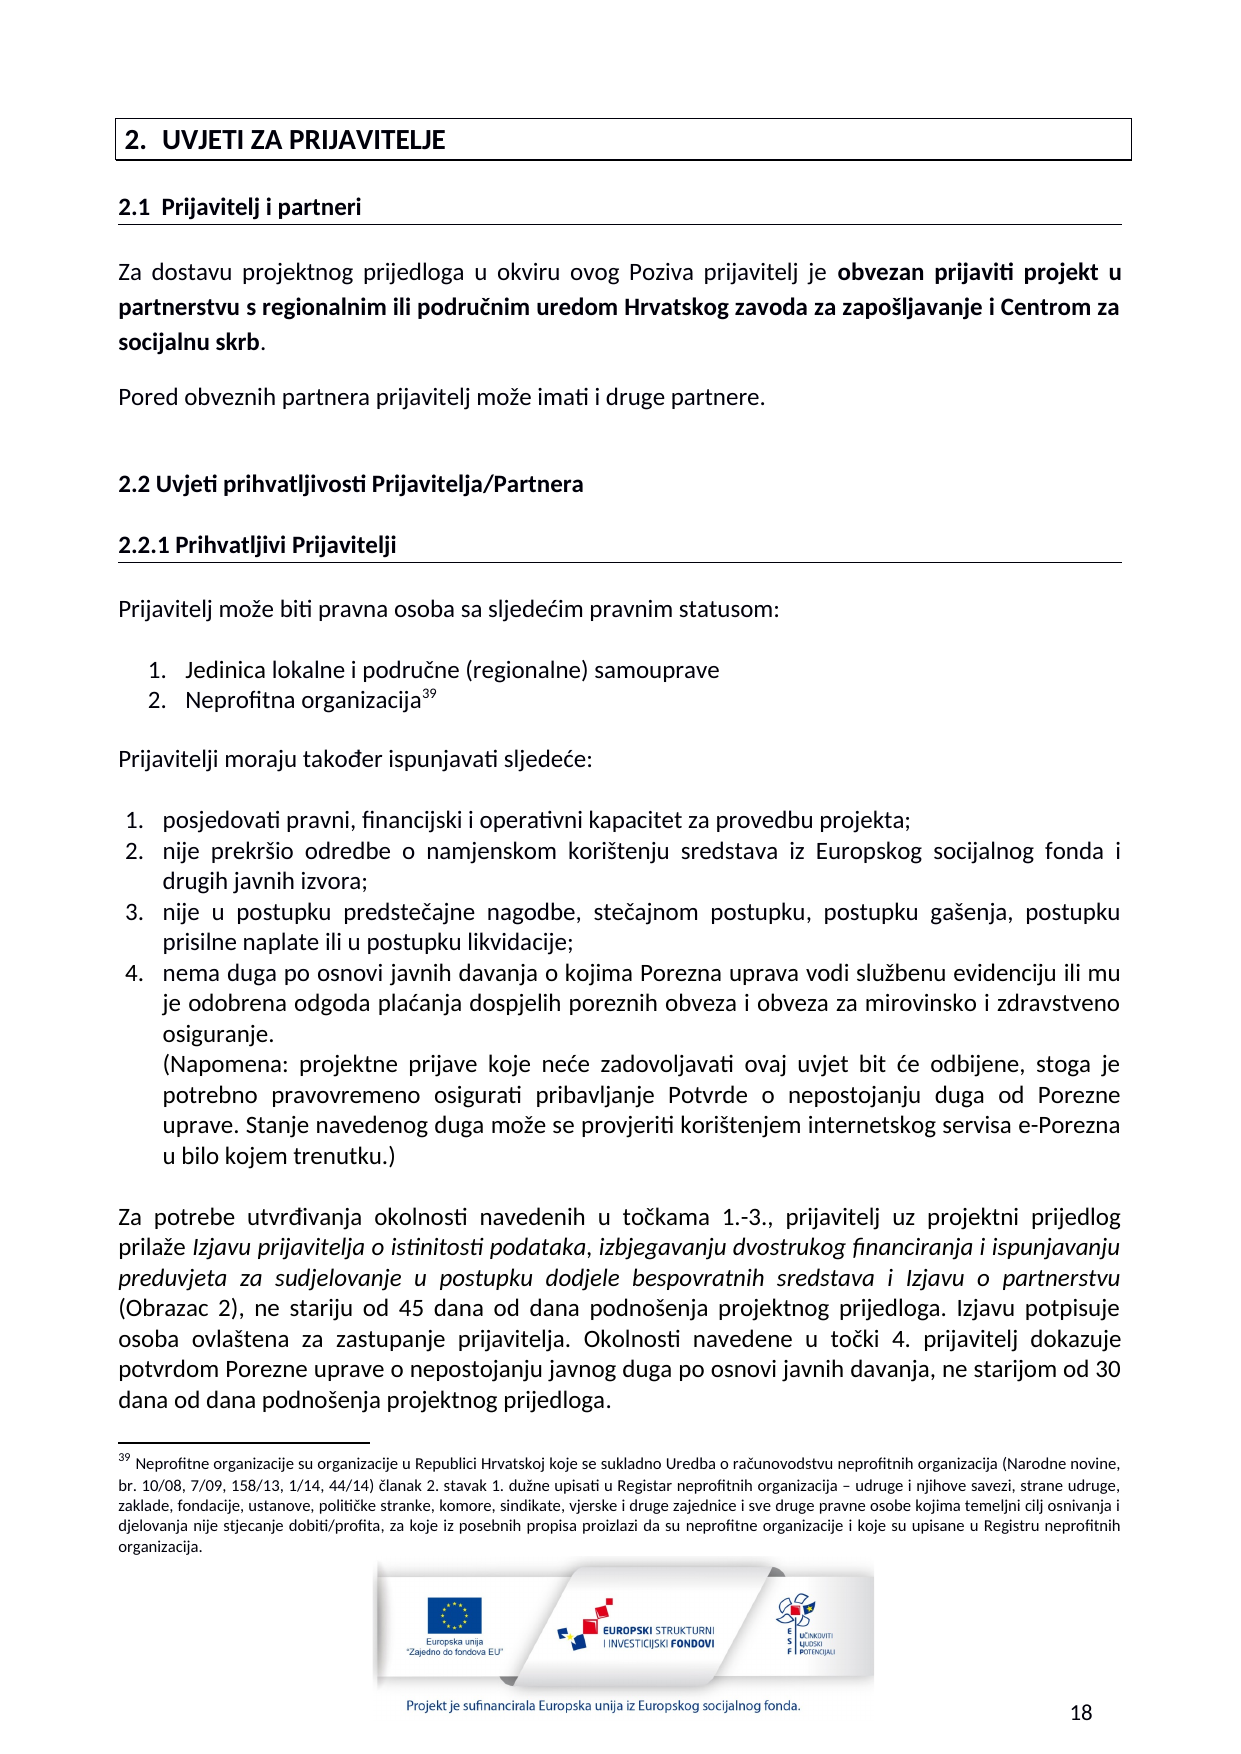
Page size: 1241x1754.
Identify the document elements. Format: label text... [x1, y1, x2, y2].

list Neprofitna organizacija [148, 685, 1122, 715]
text 2.2 Uvjeti prihvatljivosti Prijavitelja/Partnera [118, 468, 1122, 498]
list UVJETI ZA PRIJAVITELJE [116, 119, 1131, 159]
text Prijavitelji moraju također ispunjavati sljedeće: [118, 743, 1122, 774]
text Prijavitelj može biti pravna osoba sa sljedećim pravnim statusom: [118, 593, 1122, 624]
text 2.1 Prijavitelj i partneri [118, 192, 1122, 224]
text 2.2.1 Prihvatljivi Prijavitelji [118, 529, 1122, 562]
list nije prekršio odredbe o namjenskom korištenju sredstava iz Europskog socijalnog fonda i drugih javnih izvora; [125, 835, 1122, 896]
text Za potrebe utvrđivanja okolnosti navedenih u točkama 1.-3., prijavitelj uz projektni prijedlog prilaže Izjavu prijavitelja o istinitosti podataka, izbjegavanju dvostrukog financiranja i ispunjavanju preduvjeta za sudjelovanje u postupku dodjele bespovratnih sredstava i Izjavu o partnerstvu (Obrazac 2), ne stariju od 45 dana od dana podnošenja projektnog prijedloga. Izjavu potpisuje osoba ovlaštena za zastupanje prijavitelja. Okolnosti navedene u točki 4. prijavitelj dokazuje potvrdom Porezne uprave o nepostojanju javnog duga po osnovi javnih davanja, ne starijom od 30 dana od dana podnošenja projektnog prijedloga. [118, 1201, 1122, 1415]
text Pored obveznih partnera prijavitelj može imati i druge partnere. [118, 382, 1122, 412]
picture [372, 1556, 875, 1721]
list posjedovati pravni, financijski i operativni kapacitet za provedbu projekta; [125, 804, 1122, 835]
text Za dostavu projektnog prijedloga u okviru ovog Poziva prijavitelj je obvezan prijaviti projekt u partnerstvu s regionalnim ili područnim uredom Hrvatskog zavoda za zapošljavanje i Centrom za socijalnu skrb. [118, 256, 1122, 356]
list nema duga po osnovi javnih davanja o kojima Porezna uprava vodi službenu evidenciju ili mu je odobrena odgoda plaćanja dospjelih poreznih obveza i obveza za mirovinsko i zdravstveno osiguranje. [125, 957, 1122, 1048]
list Jedinica lokalne i područne (regionalne) samouprave [148, 654, 1122, 685]
list nije u postupku predstečajne nagodbe, stečajnom postupku, postupku gašenja, postupku prisilne naplate ili u postupku likvidacije; [125, 896, 1122, 957]
text (Napomena: projektne prijave koje neće zadovoljavati ovaj uvjet bit će odbijene, stoga je potrebno pravovremeno osigurati pribavljanje Potvrde o nepostojanju duga od Porezne uprave. Stanje navedenog duga može se provjeriti korištenjem internetskog servisa e-Porezna u bilo kojem trenutku.) [162, 1048, 1122, 1171]
